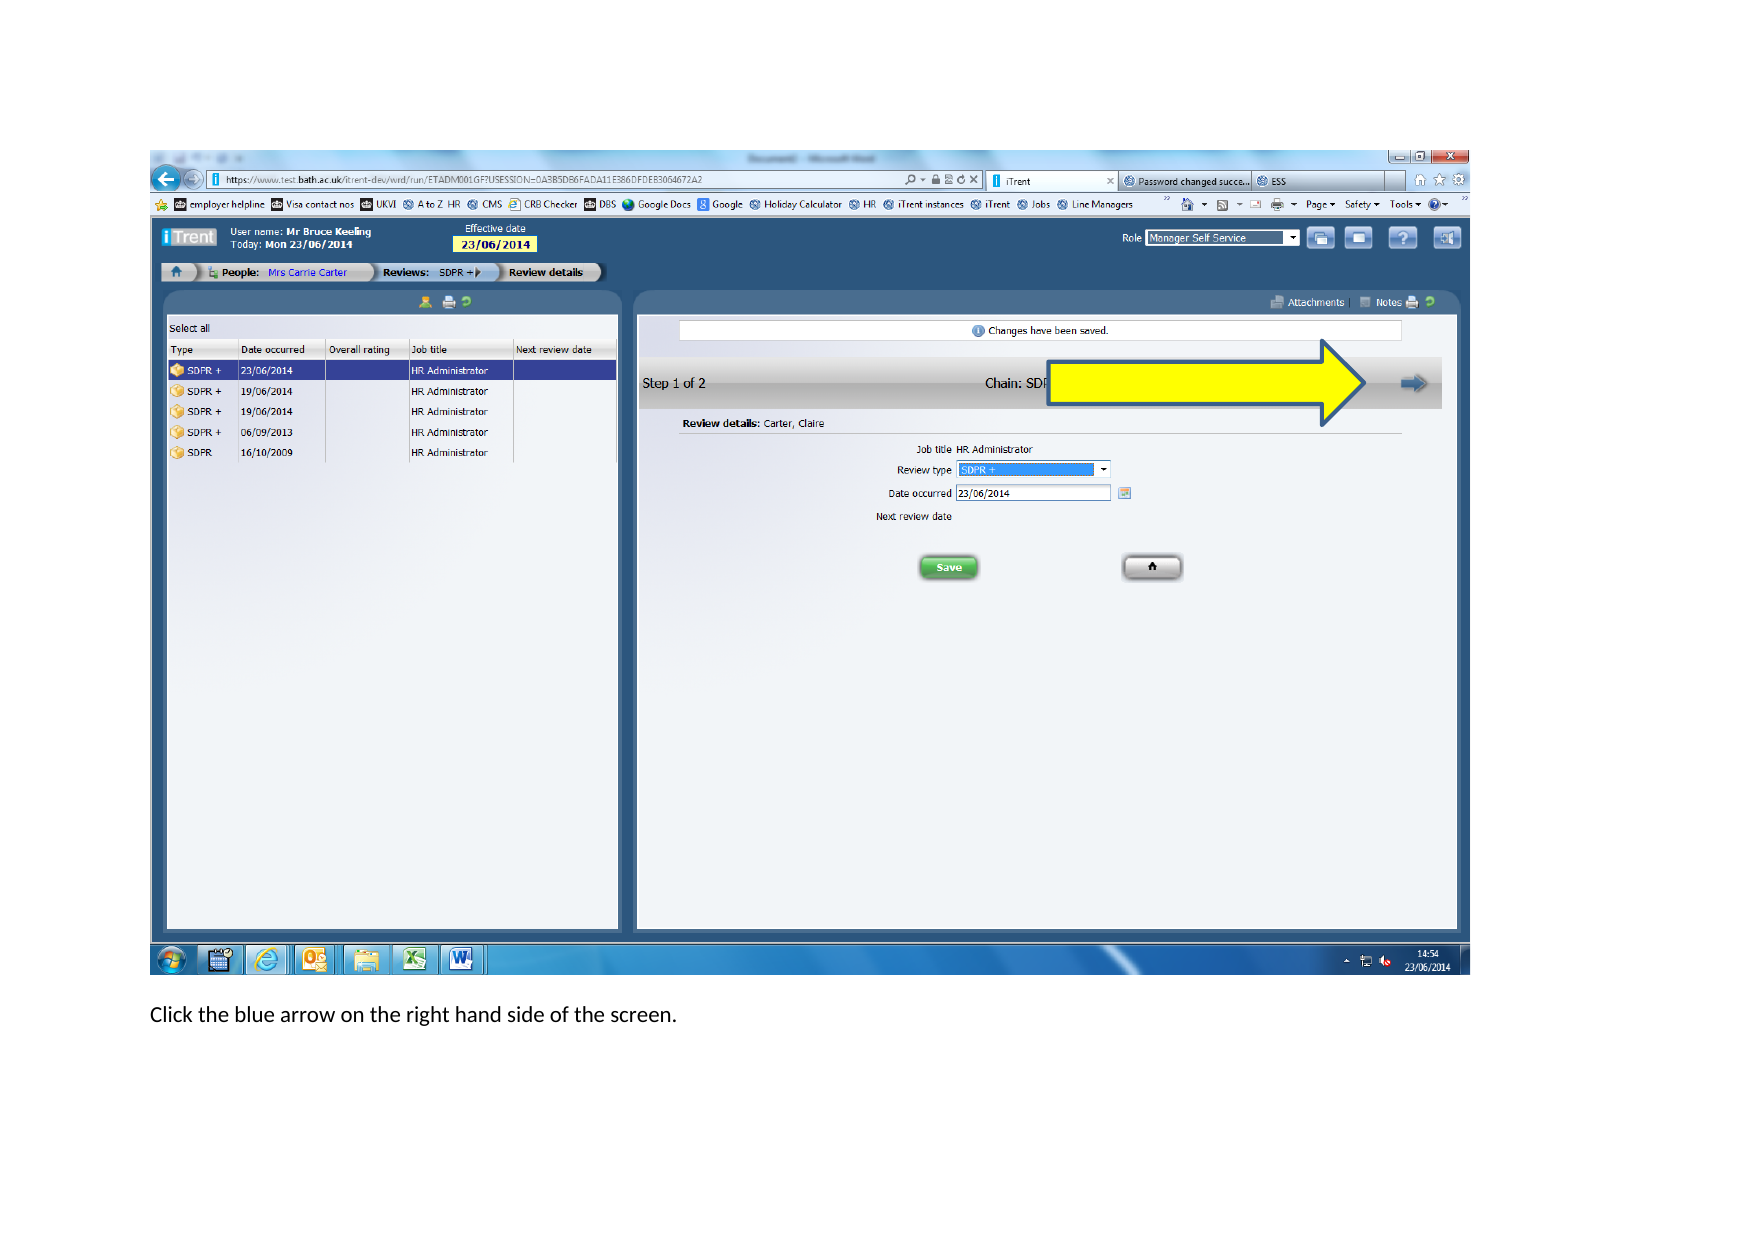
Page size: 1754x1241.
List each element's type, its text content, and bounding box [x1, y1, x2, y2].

picture [150, 150, 1471, 975]
text Click the blue arrow on the right hand side of the screen. [150, 1000, 1604, 1028]
